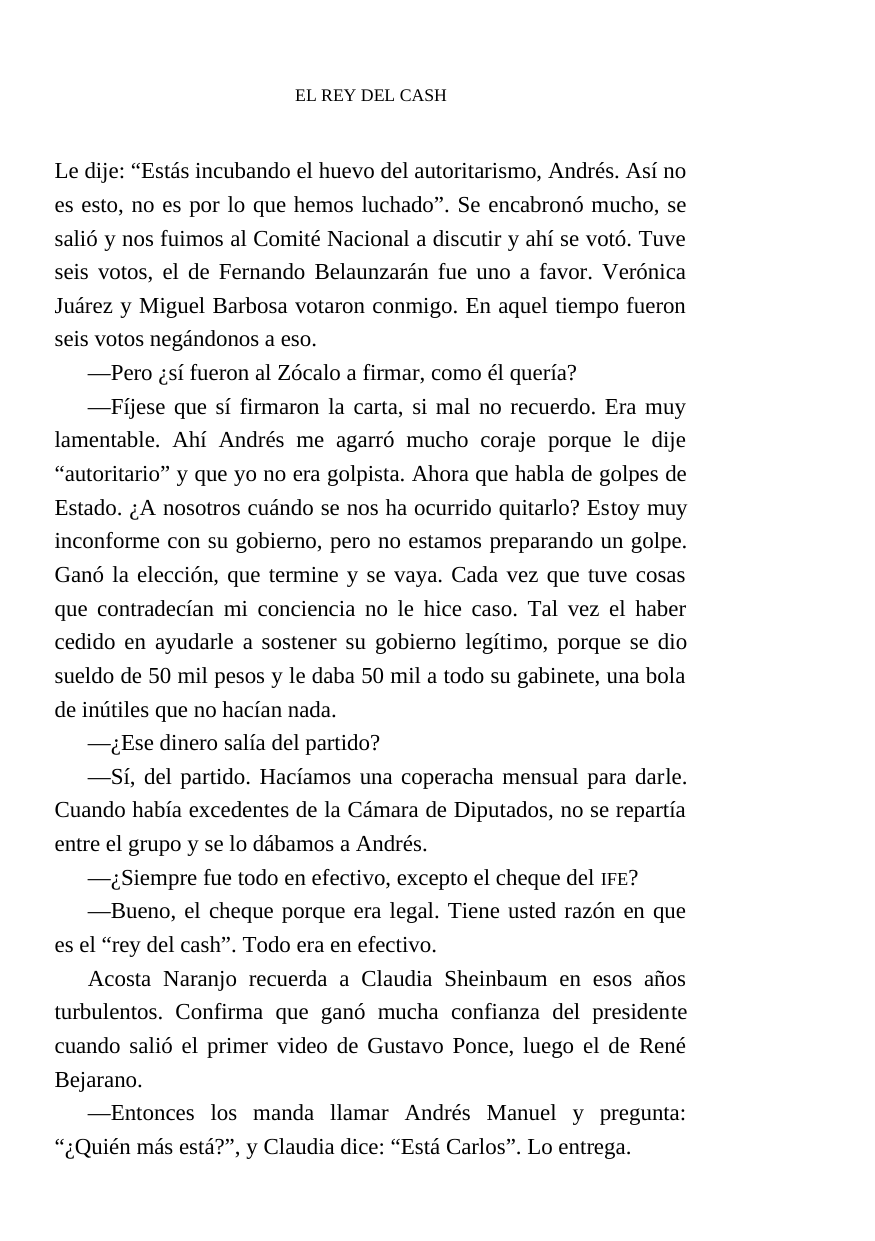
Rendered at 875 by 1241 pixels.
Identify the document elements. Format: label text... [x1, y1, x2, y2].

text —Sí, del partido. Hacíamos una coperacha mensual para darle. Cuando había excedentes de la Cámara de Diputados, no se repartía entre el grupo y se lo dábamos a Andrés. [54, 763, 687, 857]
text —¿Siempre fue todo en efectivo, excepto el cheque del ife? [54, 864, 687, 890]
text —Entonces los manda llamar Andrés Manuel y pregunta: “¿Quién más está?”, y Claudia dice: “Está Carlos”. Lo entrega. [54, 1099, 687, 1159]
text —¿Ese dinero salía del partido? [54, 729, 687, 756]
text EL REY DEL CASH [54, 85, 687, 105]
text —Pero ¿sí fueron al Zócalo a firmar, como él quería? [54, 359, 687, 386]
text Acosta Naranjo recuerda a Claudia Sheinbaum en esos años turbulentos. Confirma que ganó mucha confianza del presidente cuando salió el primer video de Gustavo Ponce, luego el de René Bejarano. [54, 965, 687, 1092]
text Le dije: “Estás incubando el huevo del autoritarismo, Andrés. Así no es esto, no es por lo que hemos luchado”. Se encabronó mucho, se salió y nos fuimos al Comité Nacional a discutir y ahí se votó. Tuve seis votos, el de Fernando Belaunzarán fue uno a favor. Verónica Juárez y Miguel Barbosa votaron conmigo. En aquel tiempo fueron seis votos negándonos a eso. [54, 157, 687, 352]
text —Bueno, el cheque porque era legal. Tiene usted razón en que es el “rey del cash”. Todo era en efectivo. [54, 897, 687, 957]
text —Fíjese que sí firmaron la carta, si mal no recuerdo. Era muy lamentable. Ahí Andrés me agarró mucho coraje porque le dije “autoritario” y que yo no era golpista. Ahora que habla de golpes de Estado. ¿A nosotros cuándo se nos ha ocurrido quitarlo? Estoy muy inconforme con su gobierno, pero no estamos preparando un golpe. Ganó la elección, que termine y se vaya. Cada vez que tuve cosas que contradecían mi conciencia no le hice caso. Tal vez el haber cedido en ayudarle a sostener su gobierno legítimo, porque se dio sueldo de 50 mil pesos y le daba 50 mil a todo su gabinete, una bola de inútiles que no hacían nada. [54, 393, 687, 722]
